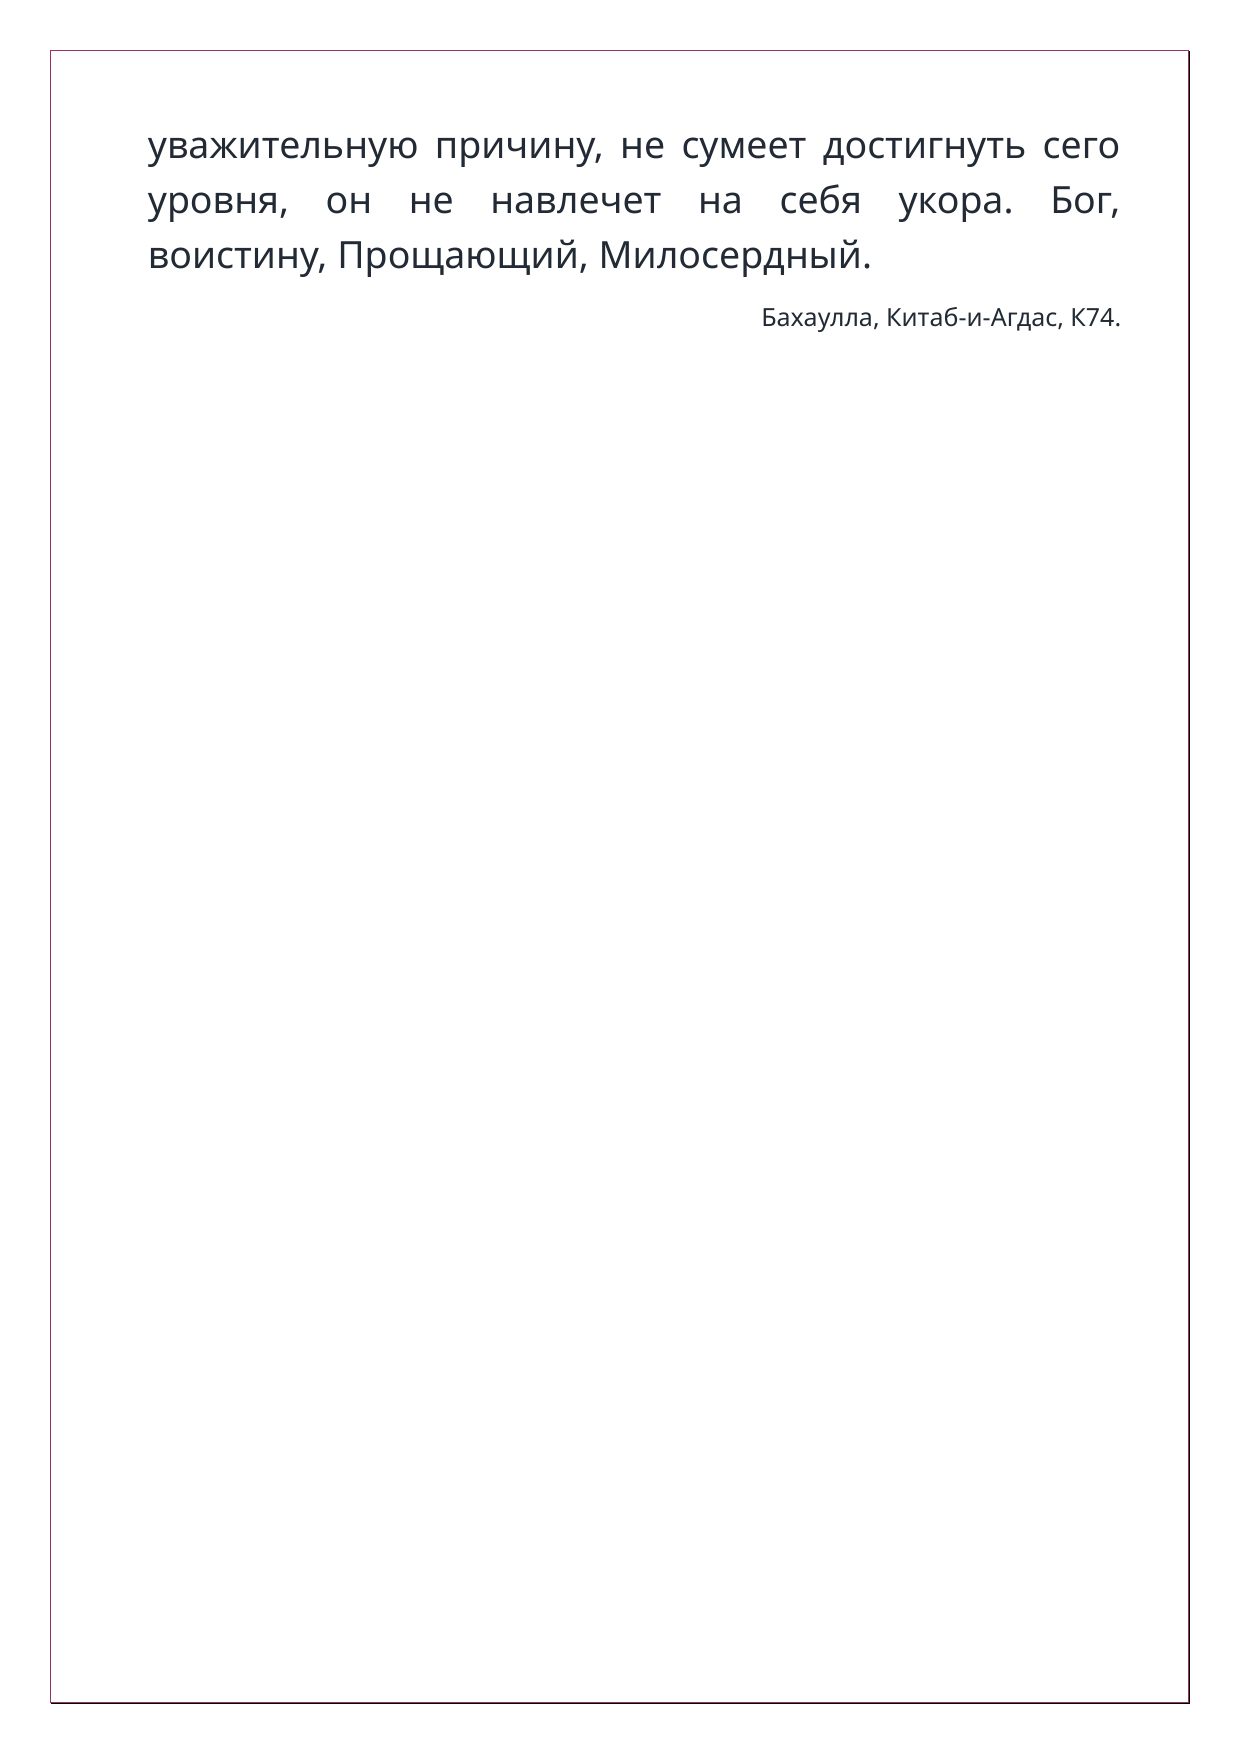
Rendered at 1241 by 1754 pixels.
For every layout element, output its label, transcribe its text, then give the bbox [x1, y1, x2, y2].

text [148, 118, 1121, 279]
text Бахаулла, Китаб-и-Агдас, К74. [148, 300, 1121, 334]
